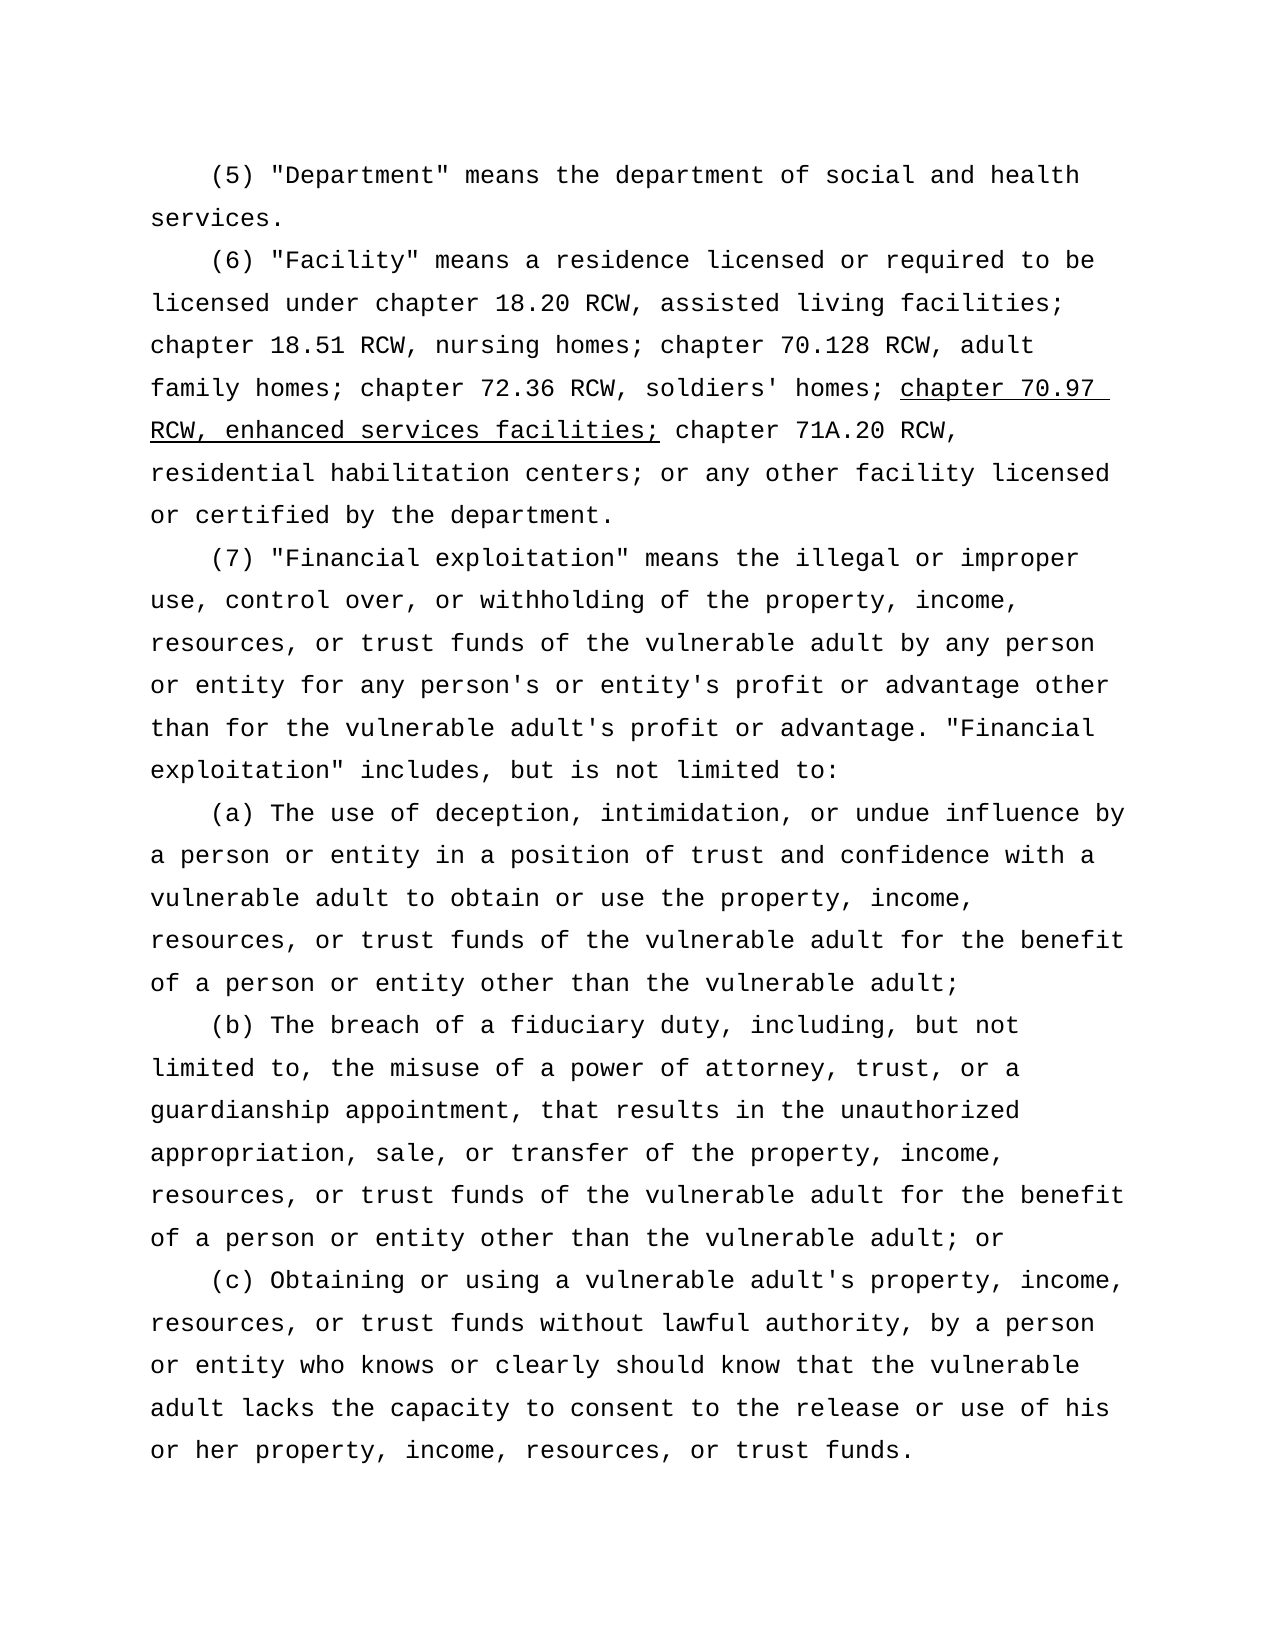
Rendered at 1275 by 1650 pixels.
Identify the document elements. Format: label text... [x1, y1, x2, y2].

text (c) Obtaining or using a vulnerable adult's property, income, resources, or trust funds without lawful authority, by a person or entity who knows or clearly should know that the vulnerable adult lacks the capacity to consent to the release or use of his or her property, income, resources, or trust funds. [150, 1255, 1125, 1467]
text (7) "Financial exploitation" means the illegal or improper use, control over, or withholding of the property, income, resources, or trust funds of the vulnerable adult by any person or entity for any person's or entity's profit or advantage other than for the vulnerable adult's profit or advantage. "Financial exploitation" includes, but is not limited to: [150, 532, 1125, 787]
text (b) The breach of a fiduciary duty, including, but not limited to, the misuse of a power of attorney, trust, or a guardianship appointment, that results in the unauthorized appropriation, sale, or transfer of the property, income, resources, or trust funds of the vulnerable adult for the benefit of a person or entity other than the vulnerable adult; or [150, 1000, 1125, 1255]
text (6) "Facility" means a residence licensed or required to be licensed under chapter 18.20 RCW, assisted living facilities; chapter 18.51 RCW, nursing homes; chapter 70.128 RCW, adult family homes; chapter 72.36 RCW, soldiers' homes; chapter 70.97 RCW, enhanced services facilities; chapter 71A.20 RCW, residential habilitation centers; or any other facility licensed or certified by the department. [150, 235, 1125, 532]
text (a) The use of deception, intimidation, or undue influence by a person or entity in a position of trust and confidence with a vulnerable adult to obtain or use the property, income, resources, or trust funds of the vulnerable adult for the benefit of a person or entity other than the vulnerable adult; [150, 787, 1125, 1000]
text (5) "Department" means the department of social and health services. [150, 150, 1125, 235]
